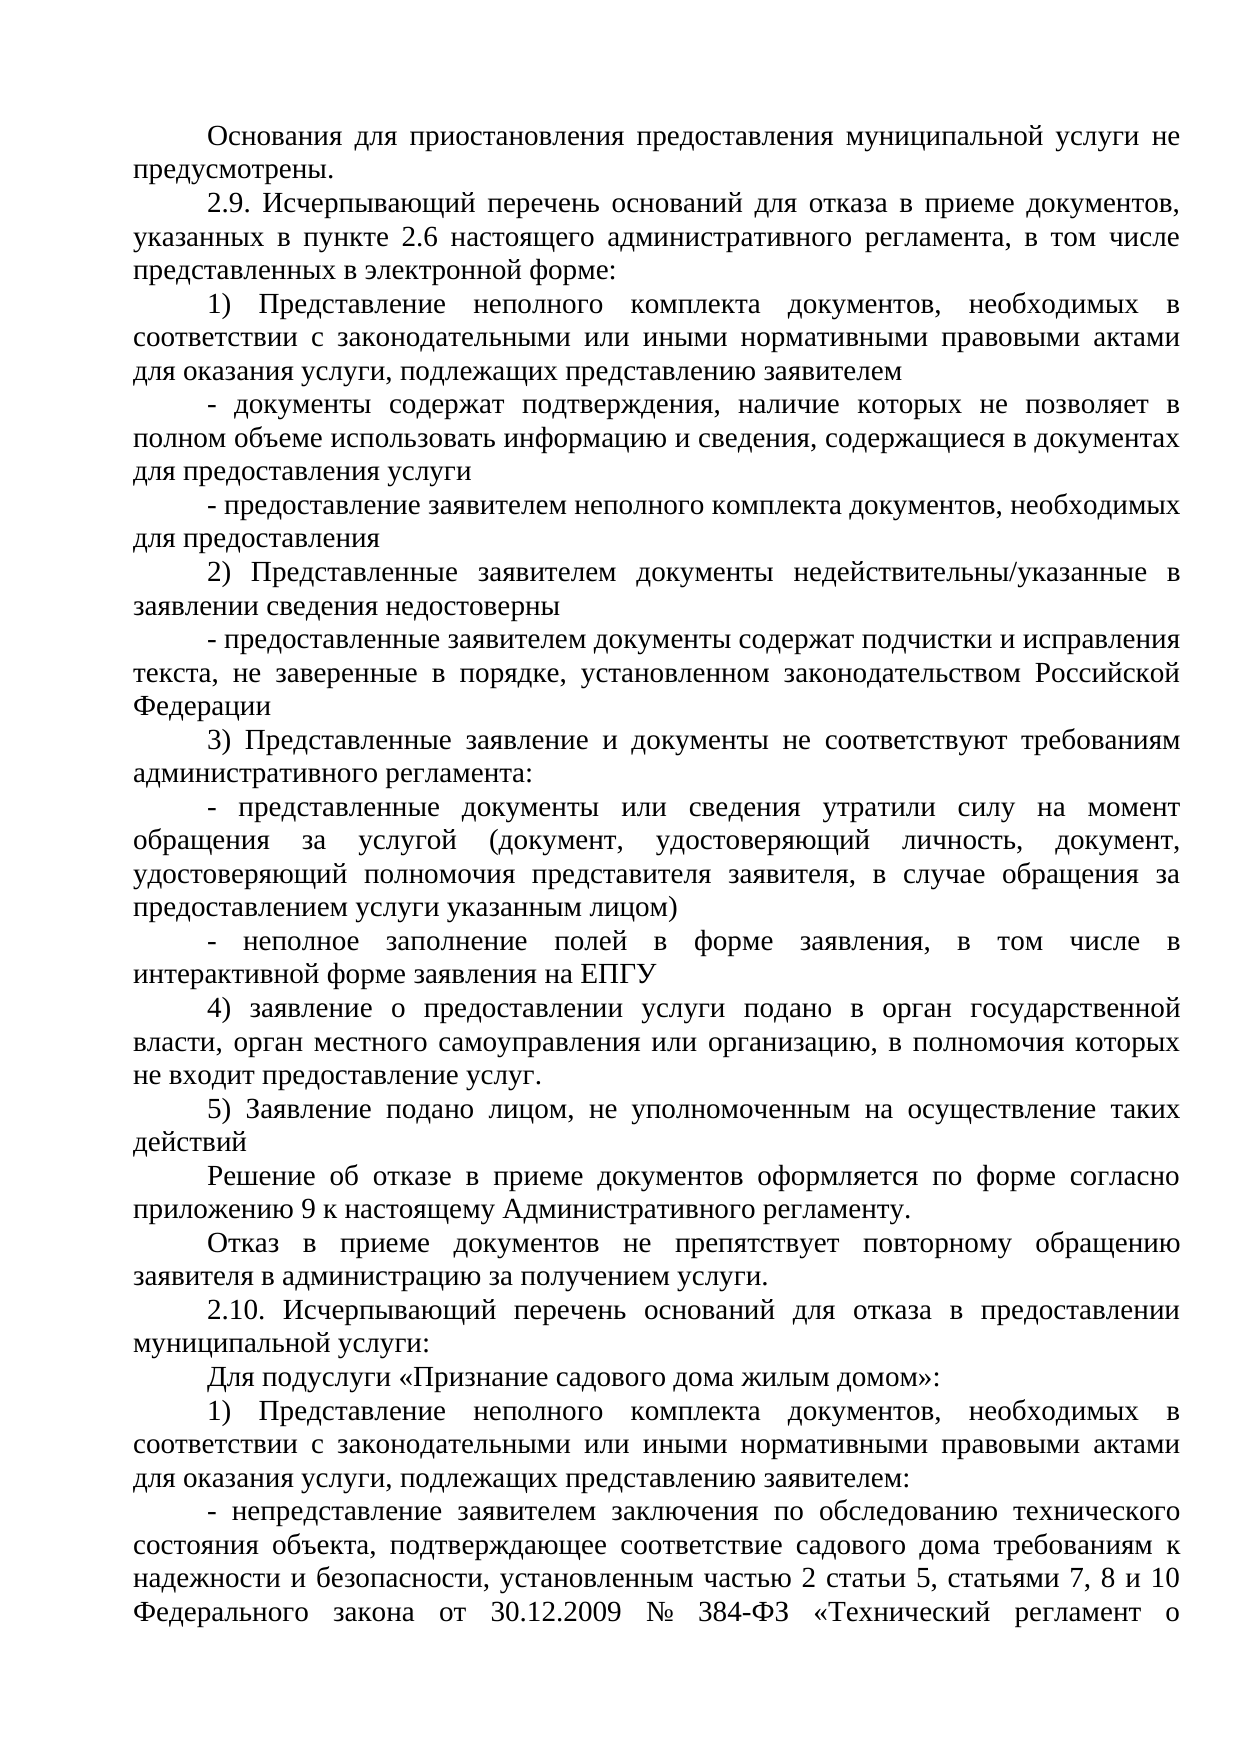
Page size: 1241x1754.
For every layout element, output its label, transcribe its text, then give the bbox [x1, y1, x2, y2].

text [133, 1493, 1181, 1627]
text 1) Представление неполного комплекта документов, необходимых в соответствии с законодательными или иными нормативными правовыми актами для оказания услуги, подлежащих представлению заявителем [133, 286, 1181, 386]
text - неполное заполнение полей в форме заявления, в том числе в интерактивной форме заявления на ЕПГУ [133, 923, 1181, 990]
text - документы содержат подтверждения, наличие которых не позволяет в полном объеме использовать информацию и сведения, содержащиеся в документах для предоставления услуги [133, 386, 1181, 487]
text 2.9. Исчерпывающий перечень оснований для отказа в приеме документов, указанных в пункте 2.6 настоящего административного регламента, в том числе представленных в электронной форме: [133, 185, 1181, 286]
text 2.10. Исчерпывающий перечень оснований для отказа в предоставлении муниципальной услуги: [133, 1292, 1181, 1359]
text 1) Представление неполного комплекта документов, необходимых в соответствии с законодательными или иными нормативными правовыми актами для оказания услуги, подлежащих представлению заявителем: [133, 1393, 1181, 1493]
text Отказ в приеме документов не препятствует повторному обращению заявителя в администрацию за получением услуги. [133, 1225, 1181, 1292]
text - представленные документы или сведения утратили силу на момент обращения за услугой (документ, удостоверяющий личность, документ, удостоверяющий полномочия представителя заявителя, в случае обращения за предоставлением услуги указанным лицом) [133, 789, 1181, 923]
text 4) заявление о предоставлении услуги подано в орган государственной власти, орган местного самоуправления или организацию, в полномочия которых не входит предоставление услуг. [133, 990, 1181, 1091]
text Решение об отказе в приеме документов оформляется по форме согласно приложению 9 к настоящему Административного регламенту. [133, 1158, 1181, 1225]
text - предоставление заявителем неполного комплекта документов, необходимых для предоставления [133, 487, 1181, 554]
text - предоставленные заявителем документы содержат подчистки и исправления текста, не заверенные в порядке, установленном законодательством Российской Федерации [133, 621, 1181, 722]
text 5) Заявление подано лицом, не уполномоченным на осуществление таких действий [133, 1091, 1181, 1158]
text Для подуслуги «Признание садового дома жилым домом»: [133, 1359, 1181, 1393]
text Основания для приостановления предоставления муниципальной услуги не предусмотрены. [133, 118, 1181, 185]
text 3) Представленные заявление и документы не соответствуют требованиям административного регламента: [133, 722, 1181, 789]
text 2) Представленные заявителем документы недействительны/указанные в заявлении сведения недостоверны [133, 554, 1181, 621]
